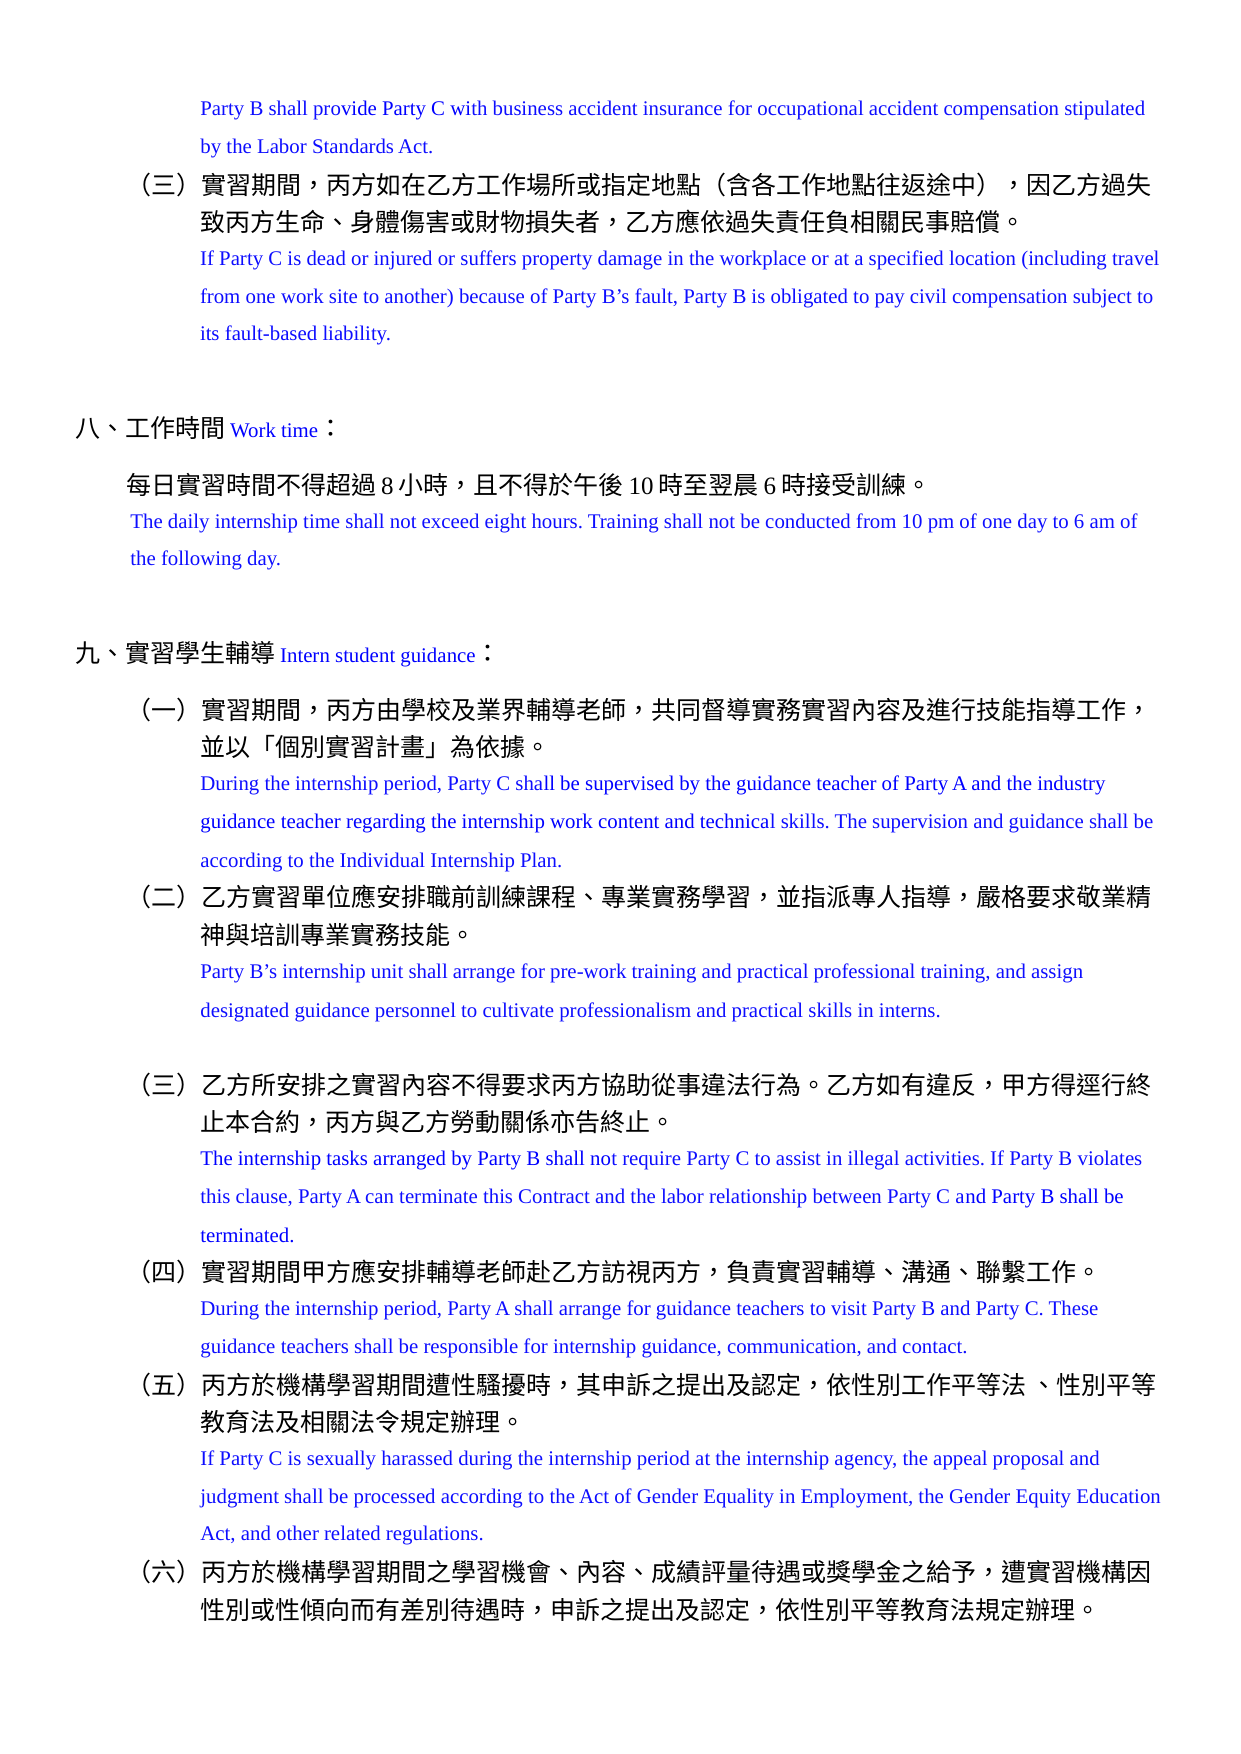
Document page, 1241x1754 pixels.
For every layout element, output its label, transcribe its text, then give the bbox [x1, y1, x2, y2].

text Party B shall provide Party C with business accident insurance for occupational accident compensation stipulated by the Labor Standards Act. [200, 89, 1169, 164]
text The daily internship time shall not exceed eight hours. Training shall not be conducted from 10 pm of one day to 6 am of the following day. [130, 502, 1165, 577]
text 九、實習學生輔導Intern student guidance： [75, 633, 1169, 671]
text （五）丙方於機構學習期間遭性騷擾時，其申訴之提出及認定，依性別工作平等法 、性別平等教育法及相關法令規定辦理。 [126, 1364, 1169, 1439]
text （三）實習期間，丙方如在乙方工作場所或指定地點（含各工作地點往返途中），因乙方過失致丙方生命、身體傷害或財物損失者，乙方應依過失責任負相關民事賠償。 [126, 164, 1169, 239]
text （三）乙方所安排之實習內容不得要求丙方協助從事違法行為。乙方如有違反，甲方得逕行終止本合約，丙方與乙方勞動關係亦告終止。 [126, 1064, 1169, 1139]
text （四）實習期間甲方應安排輔導老師赴乙方訪視丙方，負責實習輔導、溝通、聯繫工作。 [126, 1252, 1169, 1289]
text During the internship period, Party A shall arrange for guidance teachers to visit Party B and Party C. These guidance teachers shall be responsible for internship guidance, communication, and contact. [200, 1289, 1169, 1364]
text （一）實習期間，丙方由學校及業界輔導老師，共同督導實務實習內容及進行技能指導工作，並以「個別實習計畫」為依據。 [126, 689, 1169, 764]
text （六）丙方於機構學習期間之學習機會、內容、成績評量待遇或獎學金之給予，遭實習機構因性別或性傾向而有差別待遇時，申訴之提出及認定，依性別平等教育法規定辦理。 [126, 1552, 1169, 1627]
text 每日實習時間不得超過8小時，且不得於午後10時至翌晨6時接受訓練。 [126, 464, 1165, 502]
text 八、工作時間Work time： [75, 408, 1169, 446]
text （二）乙方實習單位應安排職前訓練課程、專業實務學習，並指派專人指導，嚴格要求敬業精神與培訓專業實務技能。 [126, 877, 1169, 952]
text If Party C is dead or injured or suffers property damage in the workplace or at a specified location (including travel from one work site to another) because of Party B’s fault, Party B is obligated to pay civil compensation subject to its fault-based liability. [200, 239, 1169, 352]
text The internship tasks arranged by Party B shall not require Party C to assist in illegal activities. If Party B violates this clause, Party A can terminate this Contract and the labor relationship between Party C and Party B shall be terminated. [200, 1139, 1169, 1252]
text During the internship period, Party C shall be supervised by the guidance teacher of Party A and the industry guidance teacher regarding the internship work content and technical skills. The supervision and guidance shall be according to the Individual Internship Plan. [200, 764, 1169, 877]
text Party B’s internship unit shall arrange for pre-work training and practical professional training, and assign designated guidance personnel to cultivate professionalism and practical skills in interns. [200, 952, 1169, 1027]
text If Party C is sexually harassed during the internship period at the internship agency, the appeal proposal and judgment shall be processed according to the Act of Gender Equality in Employment, the Gender Equity Education Act, and other related regulations. [200, 1439, 1169, 1552]
